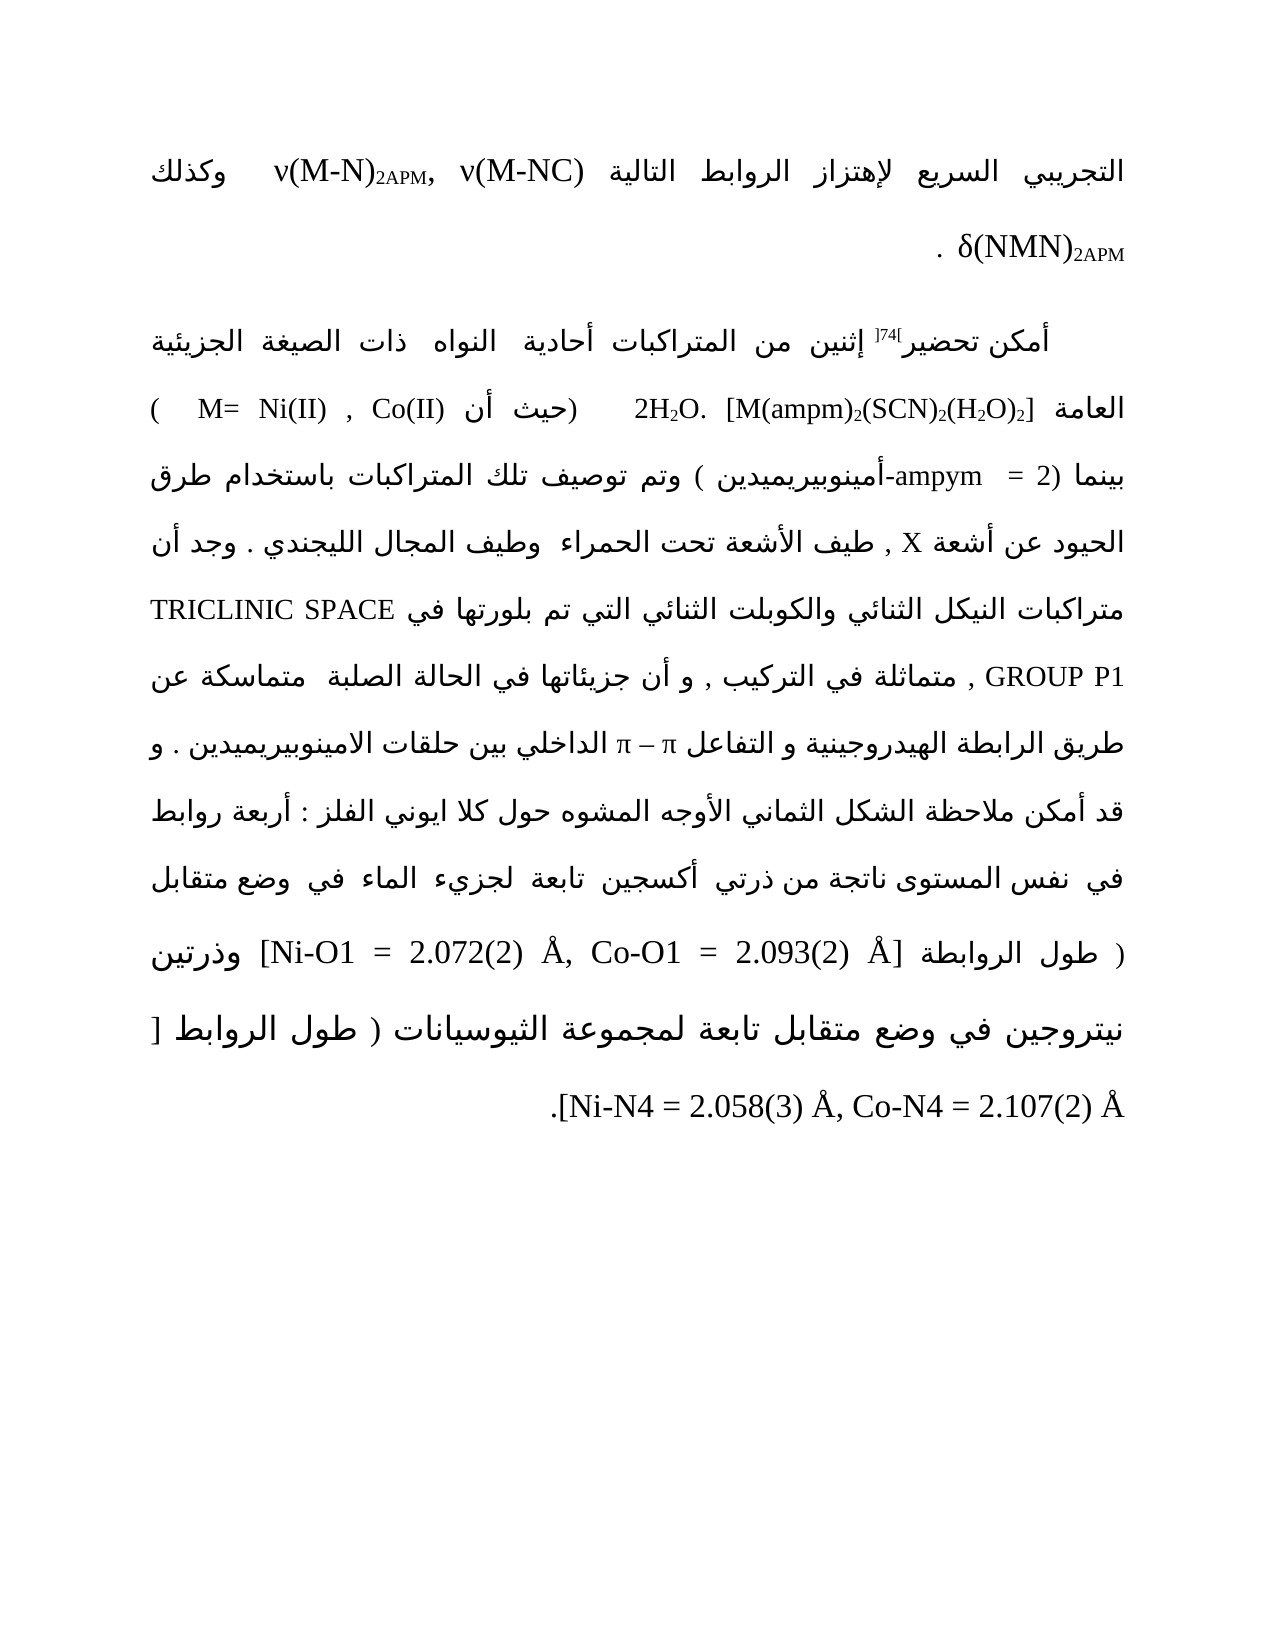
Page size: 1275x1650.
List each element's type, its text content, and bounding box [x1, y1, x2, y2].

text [150, 150, 1125, 265]
text أمكن تحضير]74[ إثنين من المتراكبات أحادية النواه ذات الصيغة الجزيئية العامة [M(ampm)2(SCN)2(H2O)2] .2H2O (حيث أن M= Ni(II) , Co(II) ) بينما (ampym = 2-أمينوبيريميدين ) وتم توصيف تلك المتراكبات باستخدام طرق الحيود عن أشعة X , طيف الأشعة تحت الحمراء وطيف المجال الليجندي . وجد أن متراكبات النيكل الثنائي والكوبلت الثنائي التي تم بلورتها في TRICLINIC SPACE GROUP P1 , متماثلة في التركيب , و أن جزيئاتها في الحالة الصلبة متماسكة عن طريق الرابطة الهيدروجينية و التفاعل π – π الداخلي بين حلقات الامينوبيريميدين . و قد أمكن ملاحظة الشكل الثماني الأوجه المشوه حول كلا ايوني الفلز : أربعة روابط في نفس المستوى ناتجة من ذرتي أكسجين تابعة لجزيء الماء في وضع متقابل ( طول الروابطة [Ni-O1 = 2.072(2) Å, Co-O1 = 2.093(2) Å] وذرتين نيتروجين في وضع متقابل تابعة لمجموعة الثيوسيانات ( طول الروابط [Ni-N4 = 2.058(3) Å, Co-N4 = 2.107(2) Å]. [150, 324, 1125, 1124]
